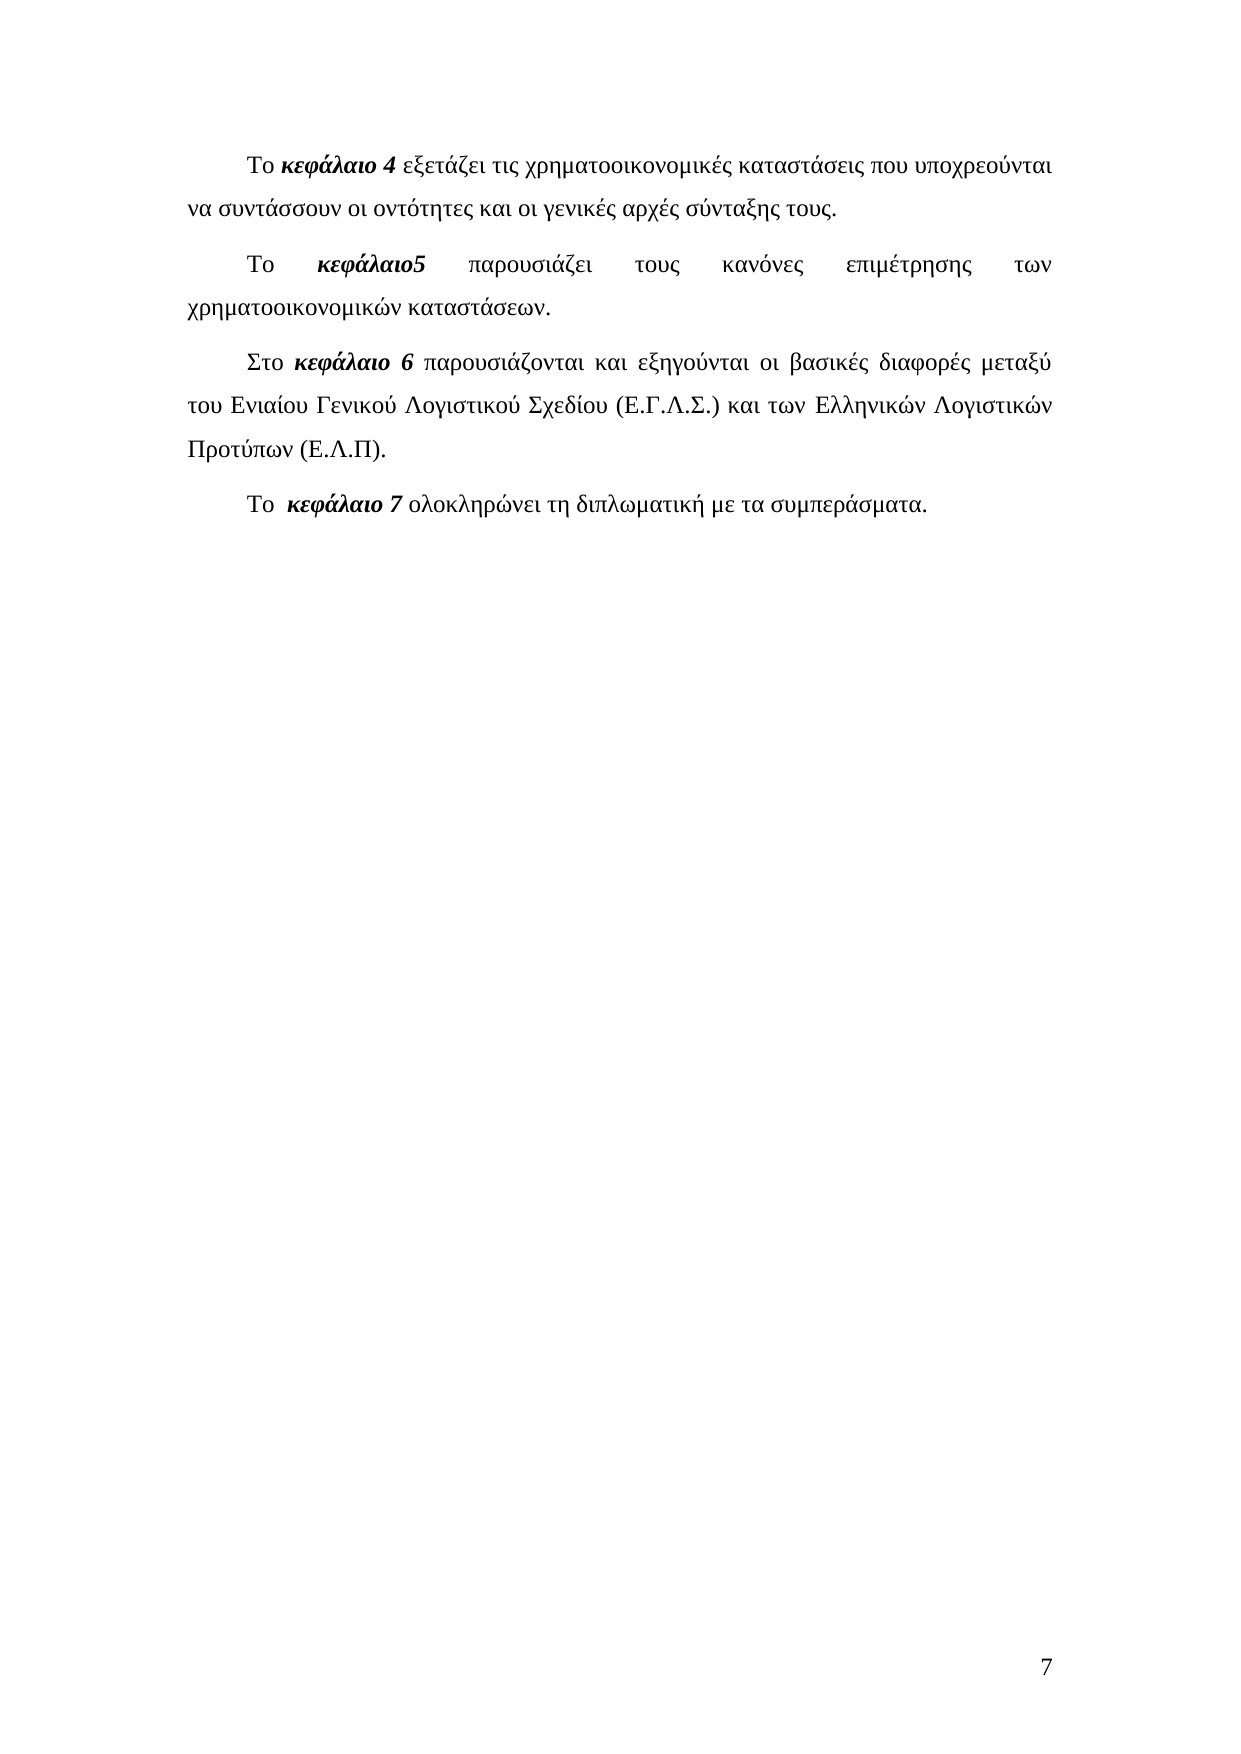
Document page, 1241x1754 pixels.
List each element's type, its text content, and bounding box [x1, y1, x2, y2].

text Το κεφάλαιο 7 ολοκληρώνει τη διπλωματική με τα συμπεράσματα. [187, 489, 1053, 518]
text Το κεφάλαιο5 παρουσιάζει τους κανόνες επιμέτρησης των χρηματοοικονομικών καταστάσεων. [187, 249, 1053, 321]
text Στο κεφάλαιο 6 παρουσιάζονται και εξηγούνται οι βασικές διαφορές μεταξύ του Ενιαίου Γενικού Λογιστικού Σχεδίου (Ε.Γ.Λ.Σ.) και των Ελληνικών Λογιστικών Προτύπων (Ε.Λ.Π). [187, 347, 1053, 462]
text Το κεφάλαιο 4 εξετάζει τις χρηματοοικονομικές καταστάσεις που υποχρεούνται να συντάσσουν οι οντότητες και οι γενικές αρχές σύνταξης τους. [187, 150, 1053, 222]
